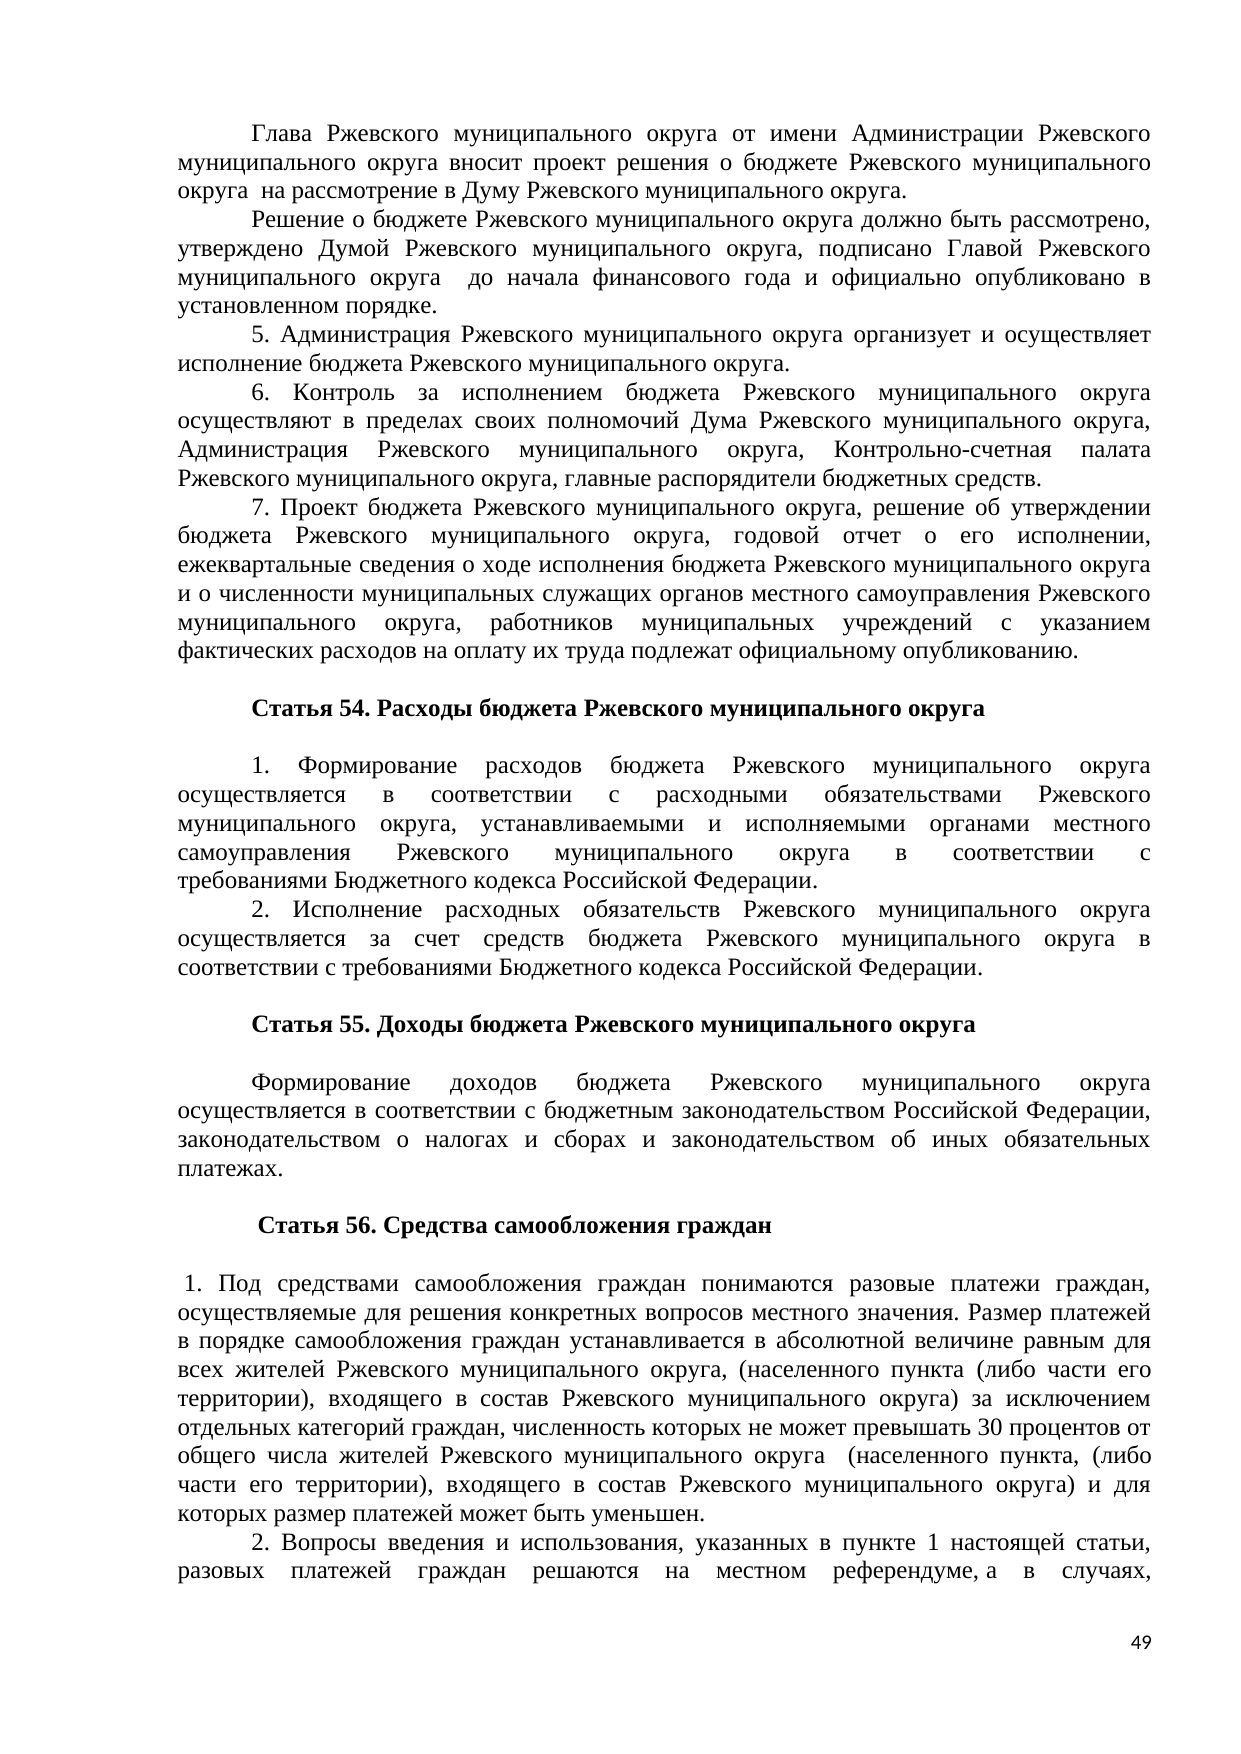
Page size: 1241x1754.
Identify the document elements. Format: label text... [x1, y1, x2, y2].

text 6. Контроль за исполнением бюджета Ржевского муниципального округа осуществляют в пределах своих полномочий Дума Ржевского муниципального округа, Администрация Ржевского муниципального округа, Контрольно-счетная палата Ржевского муниципального округа, главные распорядители бюджетных средств. [177, 377, 1152, 492]
text 7. Проект бюджета Ржевского муниципального округа, решение об утверждении бюджета Ржевского муниципального округа, годовой отчет о его исполнении, ежеквартальные сведения о ходе исполнения бюджета Ржевского муниципального округа и о численности муниципальных служащих органов местного самоуправления Ржевского муниципального округа, работников муниципальных учреждений с указанием фактических расходов на оплату их труда подлежат официальному опубликованию. [177, 492, 1152, 664]
text 1. Формирование расходов бюджета Ржевского муниципального округа осуществляется в соответствии с расходными обязательствами Ржевского муниципального округа, устанавливаемыми и исполняемыми органами местного самоуправления Ржевского муниципального округа в соответствии с требованиями Бюджетного кодекса Российской Федерации. [177, 751, 1152, 894]
text Статья 54. Расходы бюджета Ржевского муниципального округа [177, 693, 1152, 722]
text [177, 1527, 1152, 1584]
text 2. Исполнение расходных обязательств Ржевского муниципального округа осуществляется за счет средств бюджета Ржевского муниципального округа в соответствии с требованиями Бюджетного кодекса Российской Федерации. [177, 894, 1152, 981]
text Статья 55. Доходы бюджета Ржевского муниципального округа [177, 1009, 1152, 1038]
text Статья 56. Средства самообложения граждан [177, 1211, 1152, 1239]
text 1. Под средствами самообложения граждан понимаются разовые платежи граждан, осуществляемые для решения конкретных вопросов местного значения. Размер платежей в порядке самообложения граждан устанавливается в абсолютной величине равным для всех жителей Ржевского муниципального округа, (населенного пункта (либо части его территории), входящего в состав Ржевского муниципального округа) за исключением отдельных категорий граждан, численность которых не может превышать 30 процентов от общего числа жителей Ржевского муниципального округа (населенного пункта, (либо части его территории), входящего в состав Ржевского муниципального округа) и для которых размер платежей может быть уменьшен. [177, 1268, 1152, 1527]
text Формирование доходов бюджета Ржевского муниципального округа осуществляется в соответствии с бюджетным законодательством Российской Федерации, законодательством о налогах и сборах и законодательством об иных обязательных платежах. [177, 1067, 1152, 1182]
text Решение о бюджете Ржевского муниципального округа должно быть рассмотрено, утверждено Думой Ржевского муниципального округа, подписано Главой Ржевского муниципального округа до начала финансового года и официально опубликовано в установленном порядке. [177, 204, 1152, 319]
text Глава Ржевского муниципального округа от имени Администрации Ржевского муниципального округа вносит проект решения о бюджете Ржевского муниципального округа на рассмотрение в Думу Ржевского муниципального округа. [177, 118, 1152, 204]
text 5. Администрация Ржевского муниципального округа организует и осуществляет исполнение бюджета Ржевского муниципального округа. [177, 319, 1152, 377]
